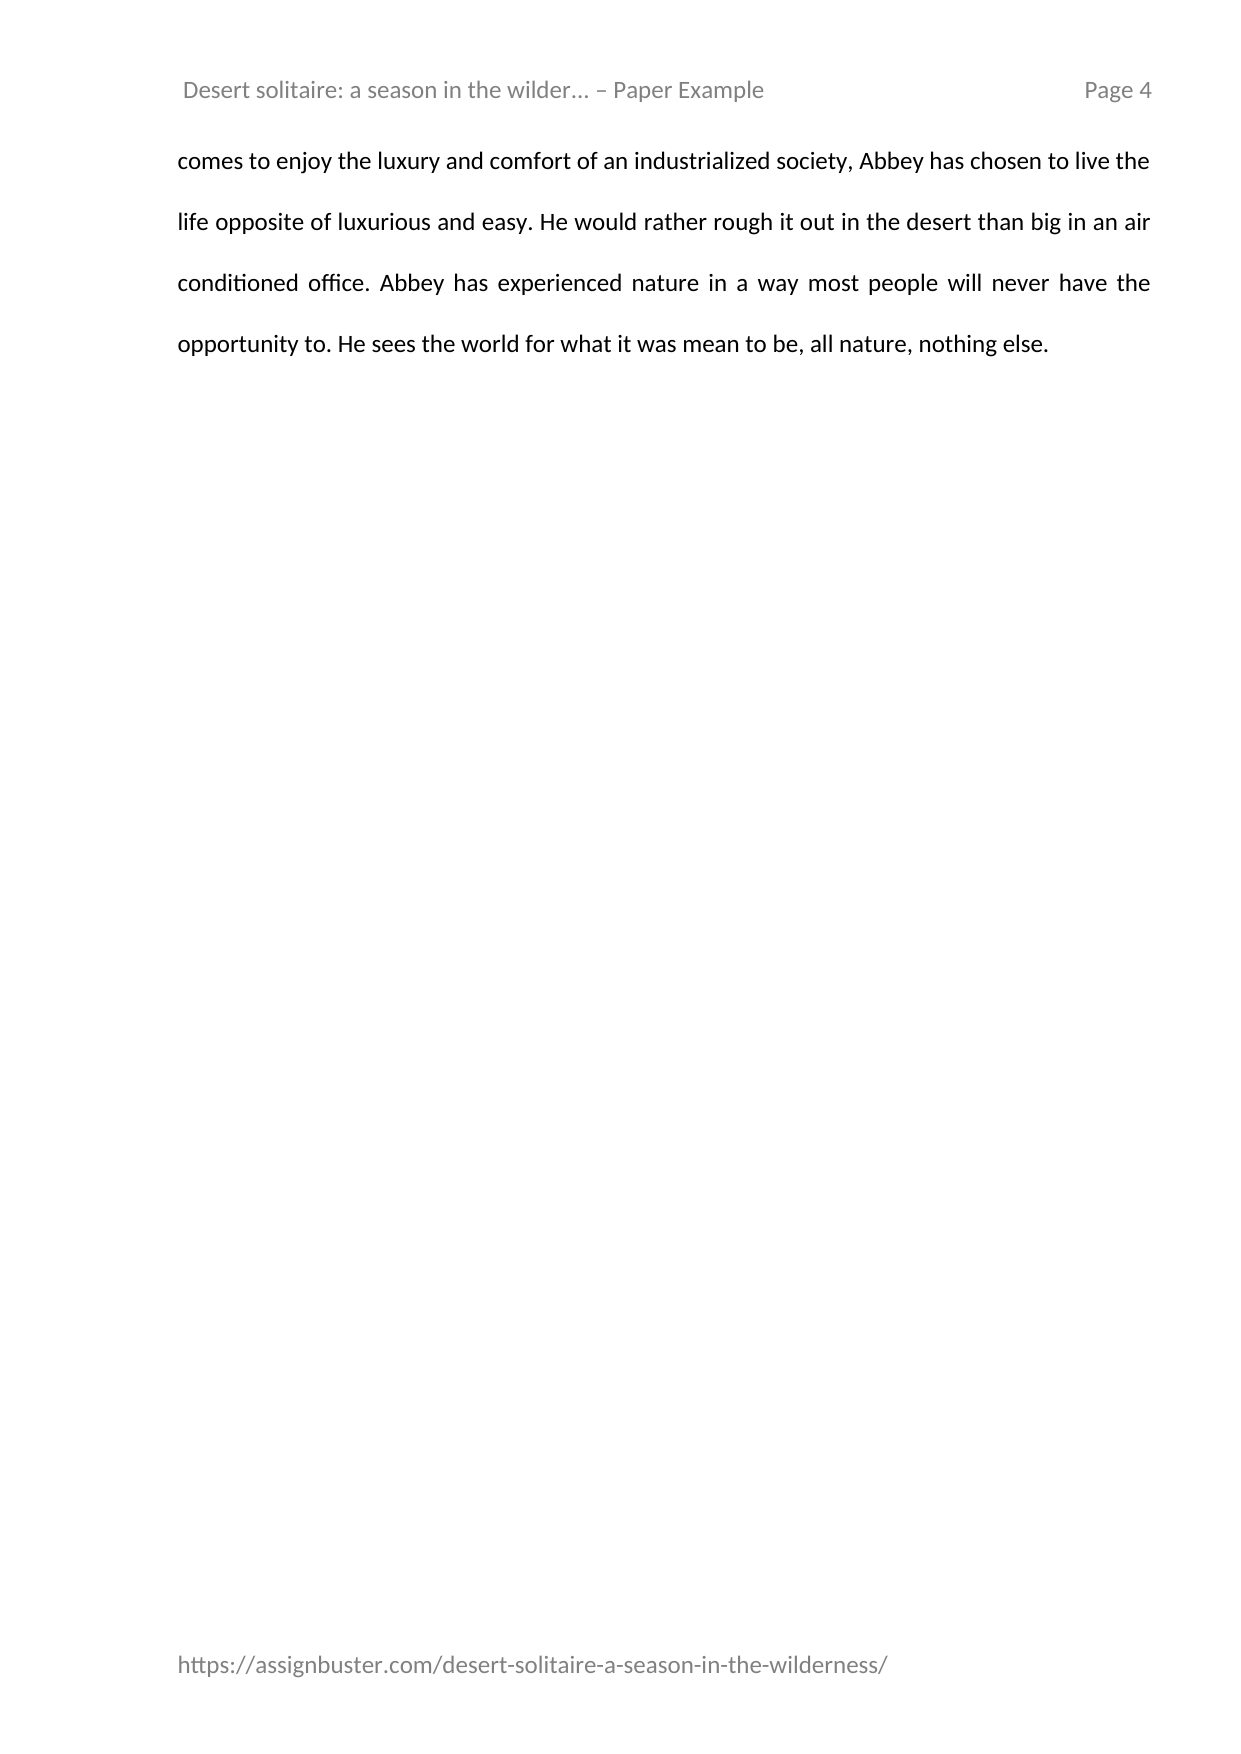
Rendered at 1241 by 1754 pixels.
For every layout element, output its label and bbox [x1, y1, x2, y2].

text [177, 145, 1152, 359]
